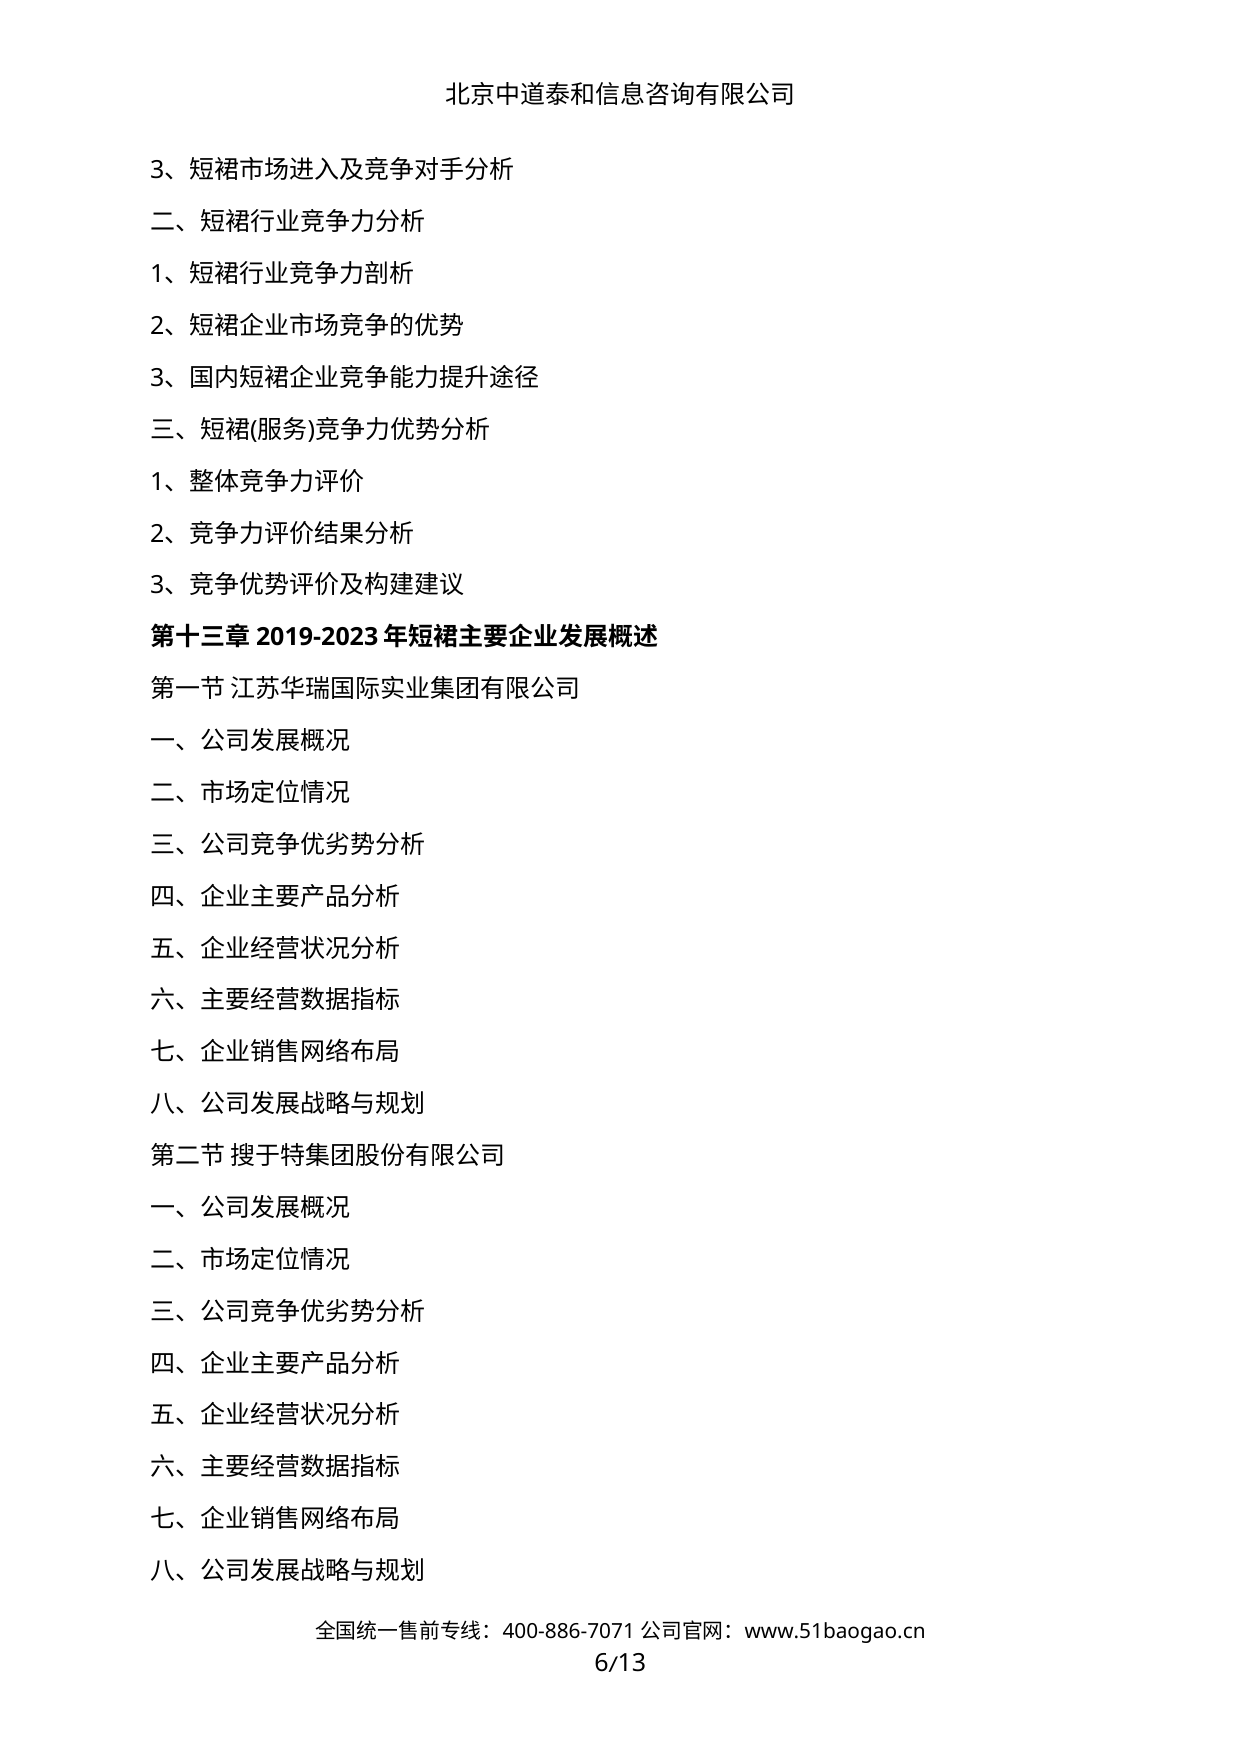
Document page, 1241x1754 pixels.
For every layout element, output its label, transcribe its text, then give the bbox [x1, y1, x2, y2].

text 2、短裙企业市场竞争的优势 [150, 306, 1090, 342]
text 1、整体竞争力评价 [150, 461, 1090, 497]
text 四、企业主要产品分析 [150, 876, 1090, 912]
text 二、市场定位情况 [150, 772, 1090, 809]
text 七、企业销售网络布局 [150, 1499, 1090, 1535]
text 1、短裙行业竞争力剖析 [150, 254, 1090, 290]
text 3、竞争优势评价及构建建议 [150, 565, 1090, 601]
text 五、企业经营状况分析 [150, 1395, 1090, 1431]
text 八、公司发展战略与规划 [150, 1084, 1090, 1120]
text 第十三章 2019-2023年短裙主要企业发展概述 [150, 617, 1090, 653]
text 三、公司竞争优劣势分析 [150, 1291, 1090, 1327]
text 六、主要经营数据指标 [150, 980, 1090, 1016]
text 一、公司发展概况 [150, 1187, 1090, 1224]
text 二、短裙行业竞争力分析 [150, 202, 1090, 238]
text 三、短裙(服务)竞争力优势分析 [150, 409, 1090, 446]
text 六、主要经营数据指标 [150, 1447, 1090, 1483]
text 3、短裙市场进入及竞争对手分析 [150, 150, 1090, 186]
text 第一节 江苏华瑞国际实业集团有限公司 [150, 669, 1090, 705]
text 三、公司竞争优劣势分析 [150, 824, 1090, 861]
text 四、企业主要产品分析 [150, 1343, 1090, 1379]
text 第二节 搜于特集团股份有限公司 [150, 1136, 1090, 1172]
text 五、企业经营状况分析 [150, 928, 1090, 964]
text 3、国内短裙企业竞争能力提升途径 [150, 357, 1090, 394]
text 八、公司发展战略与规划 [150, 1551, 1090, 1587]
text 2、竞争力评价结果分析 [150, 513, 1090, 549]
text 二、市场定位情况 [150, 1239, 1090, 1276]
text 七、企业销售网络布局 [150, 1032, 1090, 1068]
text 一、公司发展概况 [150, 721, 1090, 757]
